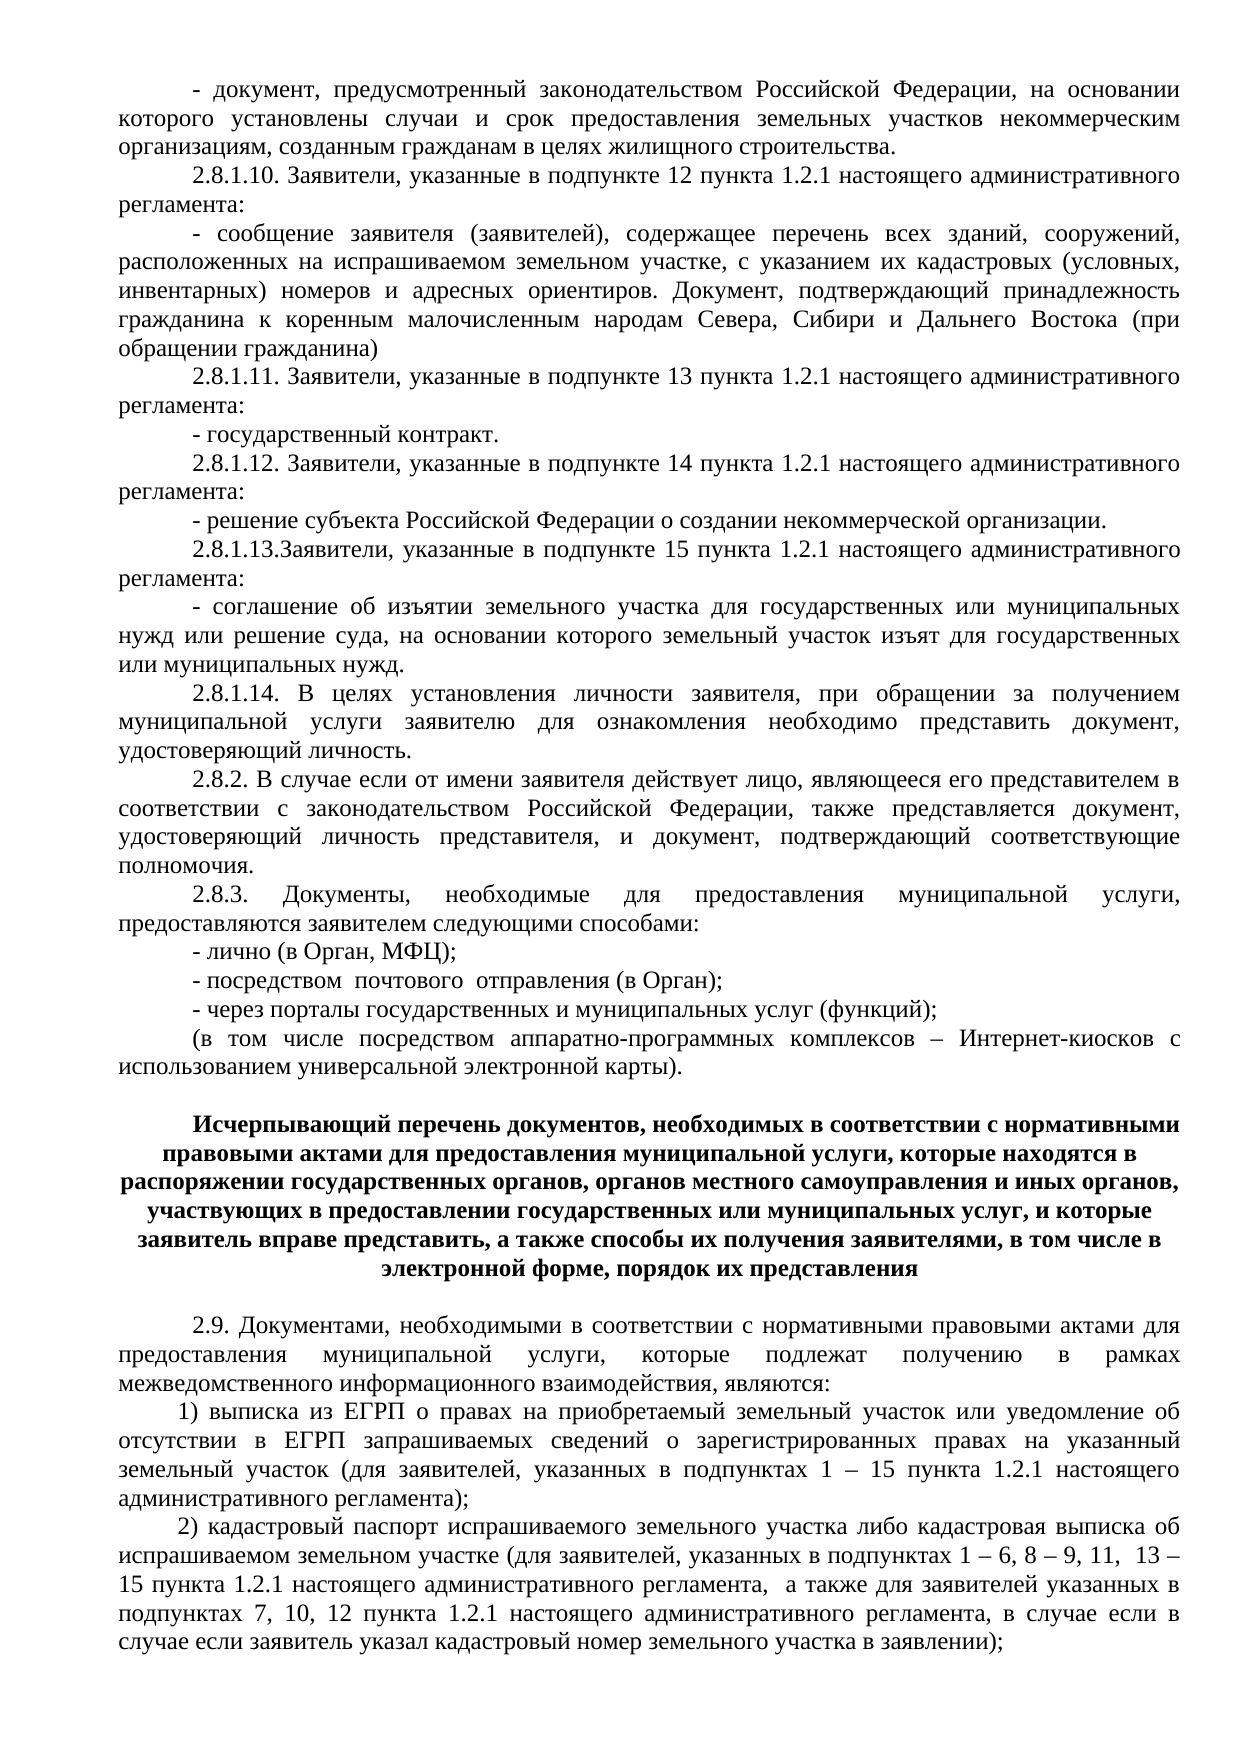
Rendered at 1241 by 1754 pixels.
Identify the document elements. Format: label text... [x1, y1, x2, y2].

text 2.8.1.14. В целях установления личности заявителя, при обращении за получением муниципальной услуги заявителю для ознакомления необходимо представить документ, удостоверяющий личность. [118, 678, 1181, 764]
text 2.8.1.13.Заявители, указанные в подпункте 15 пункта 1.2.1 настоящего административного регламента: [118, 534, 1181, 591]
text 2.8.2. В случае если от имени заявителя действует лицо, являющееся его представителем в соответствии с законодательством Российской Федерации, также представляется документ, удостоверяющий личность представителя, и документ, подтверждающий соответствующие полномочия. [118, 764, 1181, 879]
text 2.8.1.12. Заявители, указанные в подпункте 14 пункта 1.2.1 настоящего административного регламента: [118, 448, 1181, 505]
text Исчерпывающий перечень документов, необходимых в соответствии с нормативными правовыми актами для предоставления муниципальной услуги, которые находятся в распоряжении государственных органов, органов местного самоуправления и иных органов, участвующих в предоставлении государственных или муниципальных услуг, и которые заявитель вправе представить, а также способы их получения заявителями, в том числе в электронной форме, порядок их представления [118, 1109, 1181, 1281]
text 2.8.1.11. Заявители, указанные в подпункте 13 пункта 1.2.1 настоящего административного регламента: [118, 361, 1181, 419]
text - сообщение заявителя (заявителей), содержащее перечень всех зданий, сооружений, расположенных на испрашиваемом земельном участке, с указанием их кадастровых (условных, инвентарных) номеров и адресных ориентиров. Документ, подтверждающий принадлежность гражданина к коренным малочисленным народам Севера, Сибири и Дальнего Востока (при обращении гражданина) [118, 218, 1181, 361]
text 2.9. Документами, необходимыми в соответствии с нормативными правовыми актами для предоставления муниципальной услуги, которые подлежат получению в рамках межведомственного информационного взаимодействия, являются: [118, 1310, 1181, 1396]
text - государственный контракт. [118, 419, 1181, 448]
text 2.8.3. Документы, необходимые для предоставления муниципальной услуги, предоставляются заявителем следующими способами: [118, 879, 1181, 936]
text 2.8.1.10. Заявители, указанные в подпункте 12 пункта 1.2.1 настоящего административного регламента: [118, 160, 1181, 218]
text - документ, предусмотренный законодательством Российской Федерации, на основании которого установлены случаи и срок предоставления земельных участков некоммерческим организациям, созданным гражданам в целях жилищного строительства. [118, 74, 1181, 160]
text (в том числе посредством аппаратно-программных комплексов – Интернет-киосков с использованием универсальной электронной карты). [118, 1023, 1181, 1080]
text - решение субъекта Российской Федерации о создании некоммерческой организации. [118, 505, 1181, 534]
text - лично (в Орган, МФЦ); [118, 936, 1181, 965]
text 2) кадастровый паспорт испрашиваемого земельного участка либо кадастровая выписка об испрашиваемом земельном участке (для заявителей, указанных в подпунктах 1 – 6, 8 – 9, 11, 13 – 15 пункта 1.2.1 настоящего административного регламента, а также для заявителей указанных в подпунктах 7, 10, 12 пункта 1.2.1 настоящего административного регламента, в случае если в случае если заявитель указал кадастровый номер земельного участка в заявлении); [118, 1511, 1181, 1655]
text - соглашение об изъятии земельного участка для государственных или муниципальных нужд или решение суда, на основании которого земельный участок изъят для государственных или муниципальных нужд. [118, 591, 1181, 678]
text - через порталы государственных и муниципальных услуг (функций); [118, 994, 1181, 1023]
text 1) выписка из ЕГРП о правах на приобретаемый земельный участок или уведомление об отсутствии в ЕГРП запрашиваемых сведений о зарегистрированных правах на указанный земельный участок (для заявителей, указанных в подпунктах 1 – 15 пункта 1.2.1 настоящего административного регламента); [118, 1396, 1181, 1511]
text - посредством почтового отправления (в Орган); [118, 965, 1181, 994]
